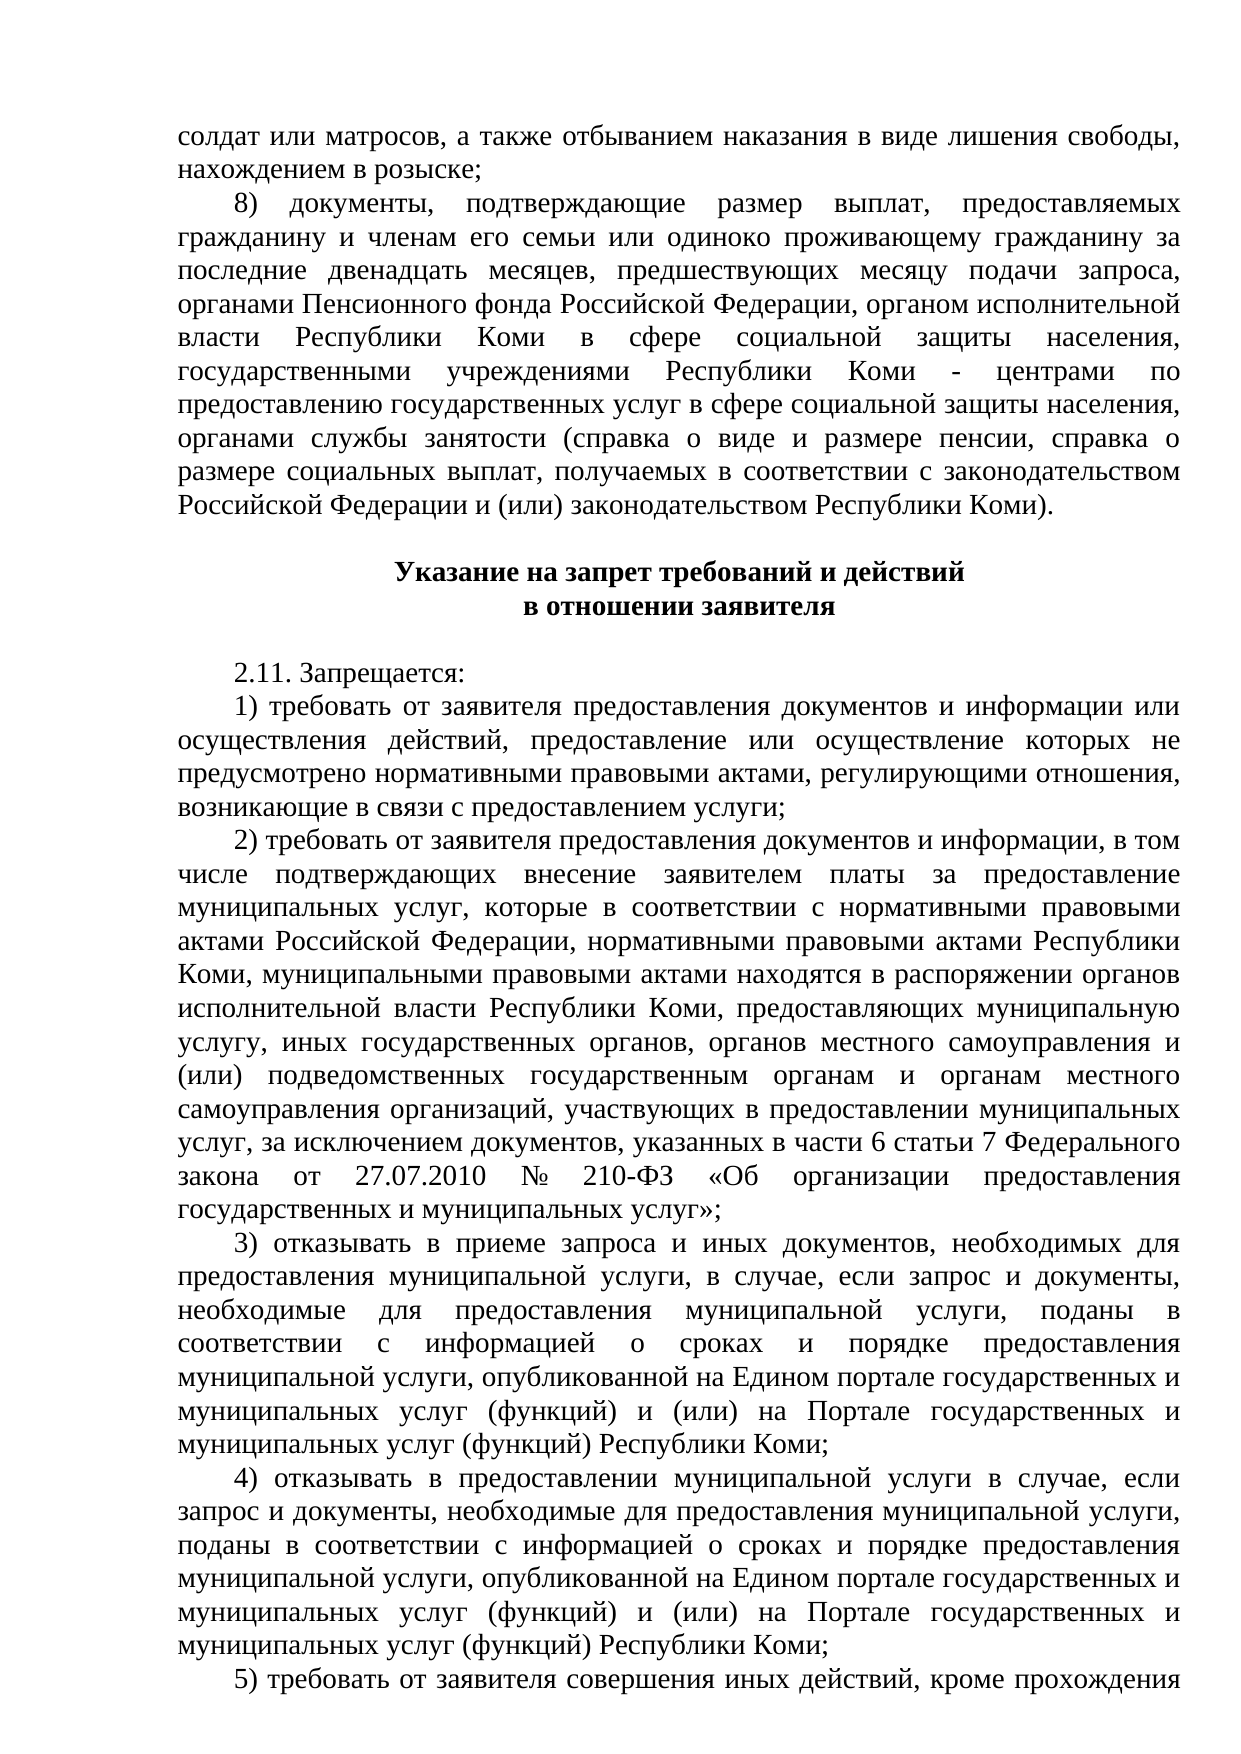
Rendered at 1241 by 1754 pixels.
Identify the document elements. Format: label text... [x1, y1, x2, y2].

text в отношении заявителя [177, 588, 1181, 621]
text 2) требовать от заявителя предоставления документов и информации, в том числе подтверждающих внесение заявителем платы за предоставление муниципальных услуг, которые в соответствии с нормативными правовыми актами Российской Федерации, нормативными правовыми актами Республики Коми, муниципальными правовыми актами находятся в распоряжении органов исполнительной власти Республики Коми, предоставляющих муниципальную услугу, иных государственных органов, органов местного самоуправления и (или) подведомственных государственным органам и органам местного самоуправления организаций, участвующих в предоставлении муниципальных услуг, за исключением документов, указанных в части 6 статьи 7 Федерального закона от 27.07.2010 № 210-ФЗ «Об организации предоставления государственных и муниципальных услуг»; [177, 822, 1181, 1225]
text 2.11. Запрещается: [177, 655, 1181, 688]
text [177, 1661, 1181, 1694]
text 4) отказывать в предоставлении муниципальной услуги в случае, если запрос и документы, необходимые для предоставления муниципальной услуги, поданы в соответствии с информацией о сроках и порядке предоставления муниципальной услуги, опубликованной на Едином портале государственных и муниципальных услуг (функций) и (или) на Портале государственных и муниципальных услуг (функций) Республики Коми; [177, 1460, 1181, 1661]
text 8) документы, подтверждающие размер выплат, предоставляемых гражданину и членам его семьи или одиноко проживающему гражданину за последние двенадцать месяцев, предшествующих месяцу подачи запроса, органами Пенсионного фонда Российской Федерации, органом исполнительной власти Республики Коми в сфере социальной защиты населения, государственными учреждениями Республики Коми - центрами по предоставлению государственных услуг в сфере социальной защиты населения, органами службы занятости (справка о виде и размере пенсии, справка о размере социальных выплат, получаемых в соответствии с законодательством Российской Федерации и (или) законодательством Республики Коми). [177, 185, 1181, 521]
text 3) отказывать в приеме запроса и иных документов, необходимых для предоставления муниципальной услуги, в случае, если запрос и документы, необходимые для предоставления муниципальной услуги, поданы в соответствии с информацией о сроках и порядке предоставления муниципальной услуги, опубликованной на Едином портале государственных и муниципальных услуг (функций) и (или) на Портале государственных и муниципальных услуг (функций) Республики Коми; [177, 1225, 1181, 1460]
text 1) требовать от заявителя предоставления документов и информации или осуществления действий, предоставление или осуществление которых не предусмотрено нормативными правовыми актами, регулирующими отношения, возникающие в связи с предоставлением услуги; [177, 688, 1181, 822]
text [177, 118, 1181, 185]
text Указание на запрет требований и действий [177, 554, 1181, 588]
